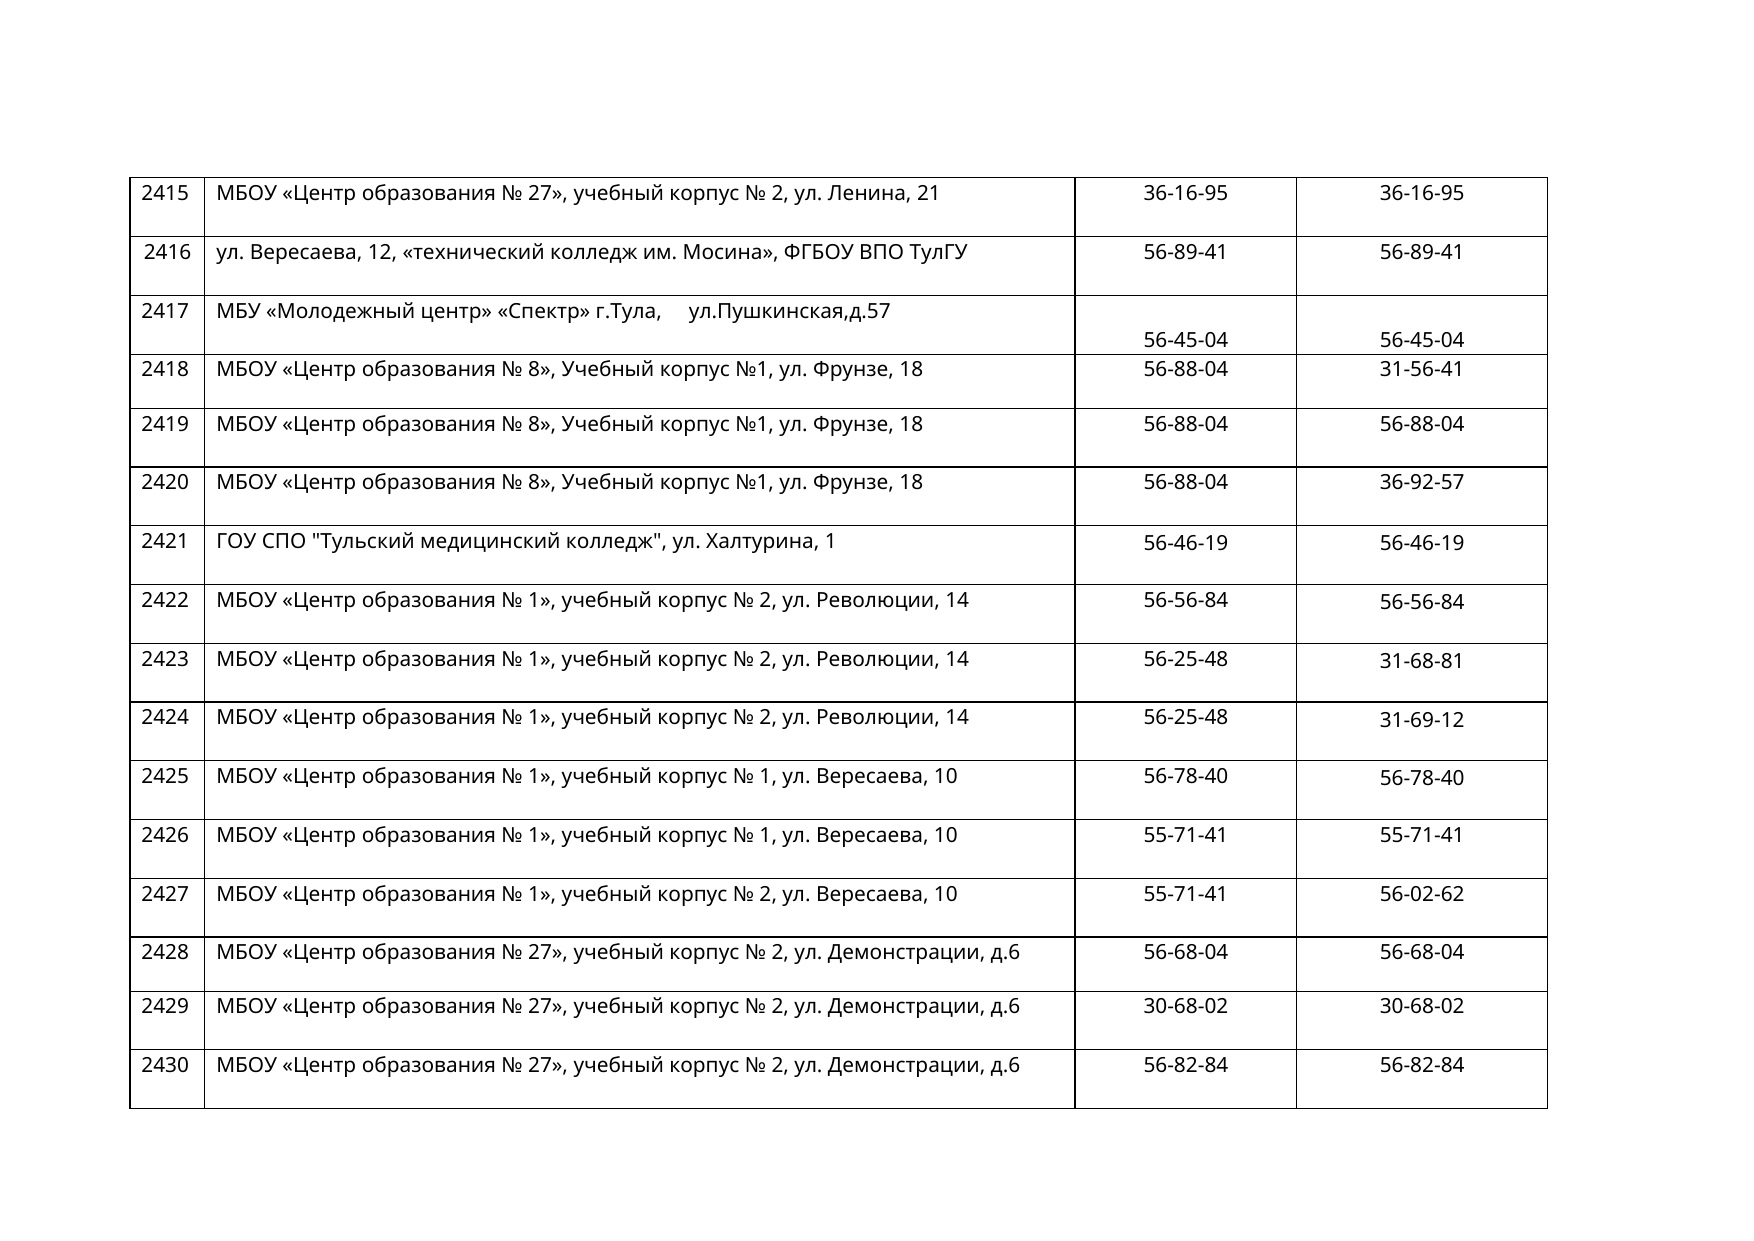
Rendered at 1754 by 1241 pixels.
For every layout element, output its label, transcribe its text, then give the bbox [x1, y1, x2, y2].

table_cell 30-68-02 [1297, 992, 1547, 1049]
table_cell 56-88-04 [1076, 409, 1296, 466]
table_cell 56-45-04 [1076, 296, 1296, 353]
table_cell МБУ «Молодежный центр» «Спектр» г.Тула, ул.Пушкинская,д.57 [205, 296, 1074, 353]
table_cell 56-78-40 [1297, 761, 1547, 819]
table_cell 2424 [131, 703, 204, 760]
table_cell МБОУ «Центр образования № 27», учебный корпус № 2, ул. Демонстрации, д.6 [205, 992, 1074, 1049]
table_cell МБОУ «Центр образования № 1», учебный корпус № 1, ул. Вересаева, 10 [205, 820, 1074, 878]
table_cell МБОУ «Центр образования № 27», учебный корпус № 2, ул. Демонстрации, д.6 [205, 1050, 1074, 1108]
table_cell 56-88-04 [1297, 409, 1547, 466]
table_cell МБОУ «Центр образования № 8», Учебный корпус №1, ул. Фрунзе, 18 [205, 355, 1074, 408]
table_cell МБОУ «Центр образования № 1», учебный корпус № 1, ул. Вересаева, 10 [205, 761, 1074, 819]
table_cell 56-46-19 [1076, 526, 1296, 584]
table_cell 36-92-57 [1297, 468, 1547, 525]
table_cell МБОУ «Центр образования № 1», учебный корпус № 2, ул. Революции, 14 [205, 644, 1074, 701]
table_cell МБОУ «Центр образования № 1», учебный корпус № 2, ул. Революции, 14 [205, 585, 1074, 643]
table_cell 56-68-04 [1297, 938, 1547, 991]
table_cell 56-82-84 [1297, 1050, 1547, 1108]
table_cell 56-56-84 [1076, 585, 1296, 643]
table_cell 56-89-41 [1076, 237, 1296, 295]
table_cell 56-46-19 [1297, 526, 1547, 584]
table_cell 31-68-81 [1297, 644, 1547, 701]
table_cell 56-89-41 [1297, 237, 1547, 295]
table_cell ГОУ СПО "Тульский медицинский колледж", ул. Халтурина, 1 [205, 526, 1074, 584]
table_cell 55-71-41 [1297, 820, 1547, 878]
table_cell 2429 [131, 992, 204, 1049]
table_cell 2419 [131, 409, 204, 466]
table_cell 2423 [131, 644, 204, 701]
table_cell 2427 [131, 879, 204, 936]
table_cell 56-25-48 [1076, 703, 1296, 760]
table_cell МБОУ «Центр образования № 8», Учебный корпус №1, ул. Фрунзе, 18 [205, 409, 1074, 466]
table_cell 2425 [131, 761, 204, 819]
table_cell 56-56-84 [1297, 585, 1547, 643]
table_cell 56-25-48 [1076, 644, 1296, 701]
table_cell 31-69-12 [1297, 703, 1547, 760]
table_cell 2428 [131, 938, 204, 991]
table_cell 56-88-04 [1076, 468, 1296, 525]
table_cell 56-82-84 [1076, 1050, 1296, 1108]
table_cell 2418 [131, 355, 204, 408]
table_cell 56-45-04 [1297, 296, 1547, 353]
table_cell 36-16-95 [1297, 178, 1547, 236]
table_cell 55-71-41 [1076, 820, 1296, 878]
table_cell МБОУ «Центр образования № 1», учебный корпус № 2, ул. Революции, 14 [205, 703, 1074, 760]
table_cell 2416 [131, 237, 204, 295]
table_cell 31-56-41 [1297, 355, 1547, 408]
table_cell 2426 [131, 820, 204, 878]
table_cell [205, 178, 1074, 236]
table_cell 2421 [131, 526, 204, 584]
table_cell 56-02-62 [1297, 879, 1547, 936]
table_cell 56-78-40 [1076, 761, 1296, 819]
table_cell 56-88-04 [1076, 355, 1296, 408]
table_cell 55-71-41 [1076, 879, 1296, 936]
table_cell 2417 [131, 296, 204, 353]
table_cell 2420 [131, 468, 204, 525]
table_cell 2422 [131, 585, 204, 643]
table_cell 30-68-02 [1076, 992, 1296, 1049]
table_cell 36-16-95 [1076, 178, 1296, 236]
table_cell 56-68-04 [1076, 938, 1296, 991]
table_cell ул. Вересаева, 12, «технический колледж им. Мосина», ФГБОУ ВПО ТулГУ [205, 237, 1074, 295]
table_cell МБОУ «Центр образования № 1», учебный корпус № 2, ул. Вересаева, 10 [205, 879, 1074, 936]
table_cell 2430 [131, 1050, 204, 1108]
table_cell МБОУ «Центр образования № 8», Учебный корпус №1, ул. Фрунзе, 18 [205, 468, 1074, 525]
table_cell 2415 [131, 178, 204, 236]
table_cell МБОУ «Центр образования № 27», учебный корпус № 2, ул. Демонстрации, д.6 [205, 938, 1074, 991]
